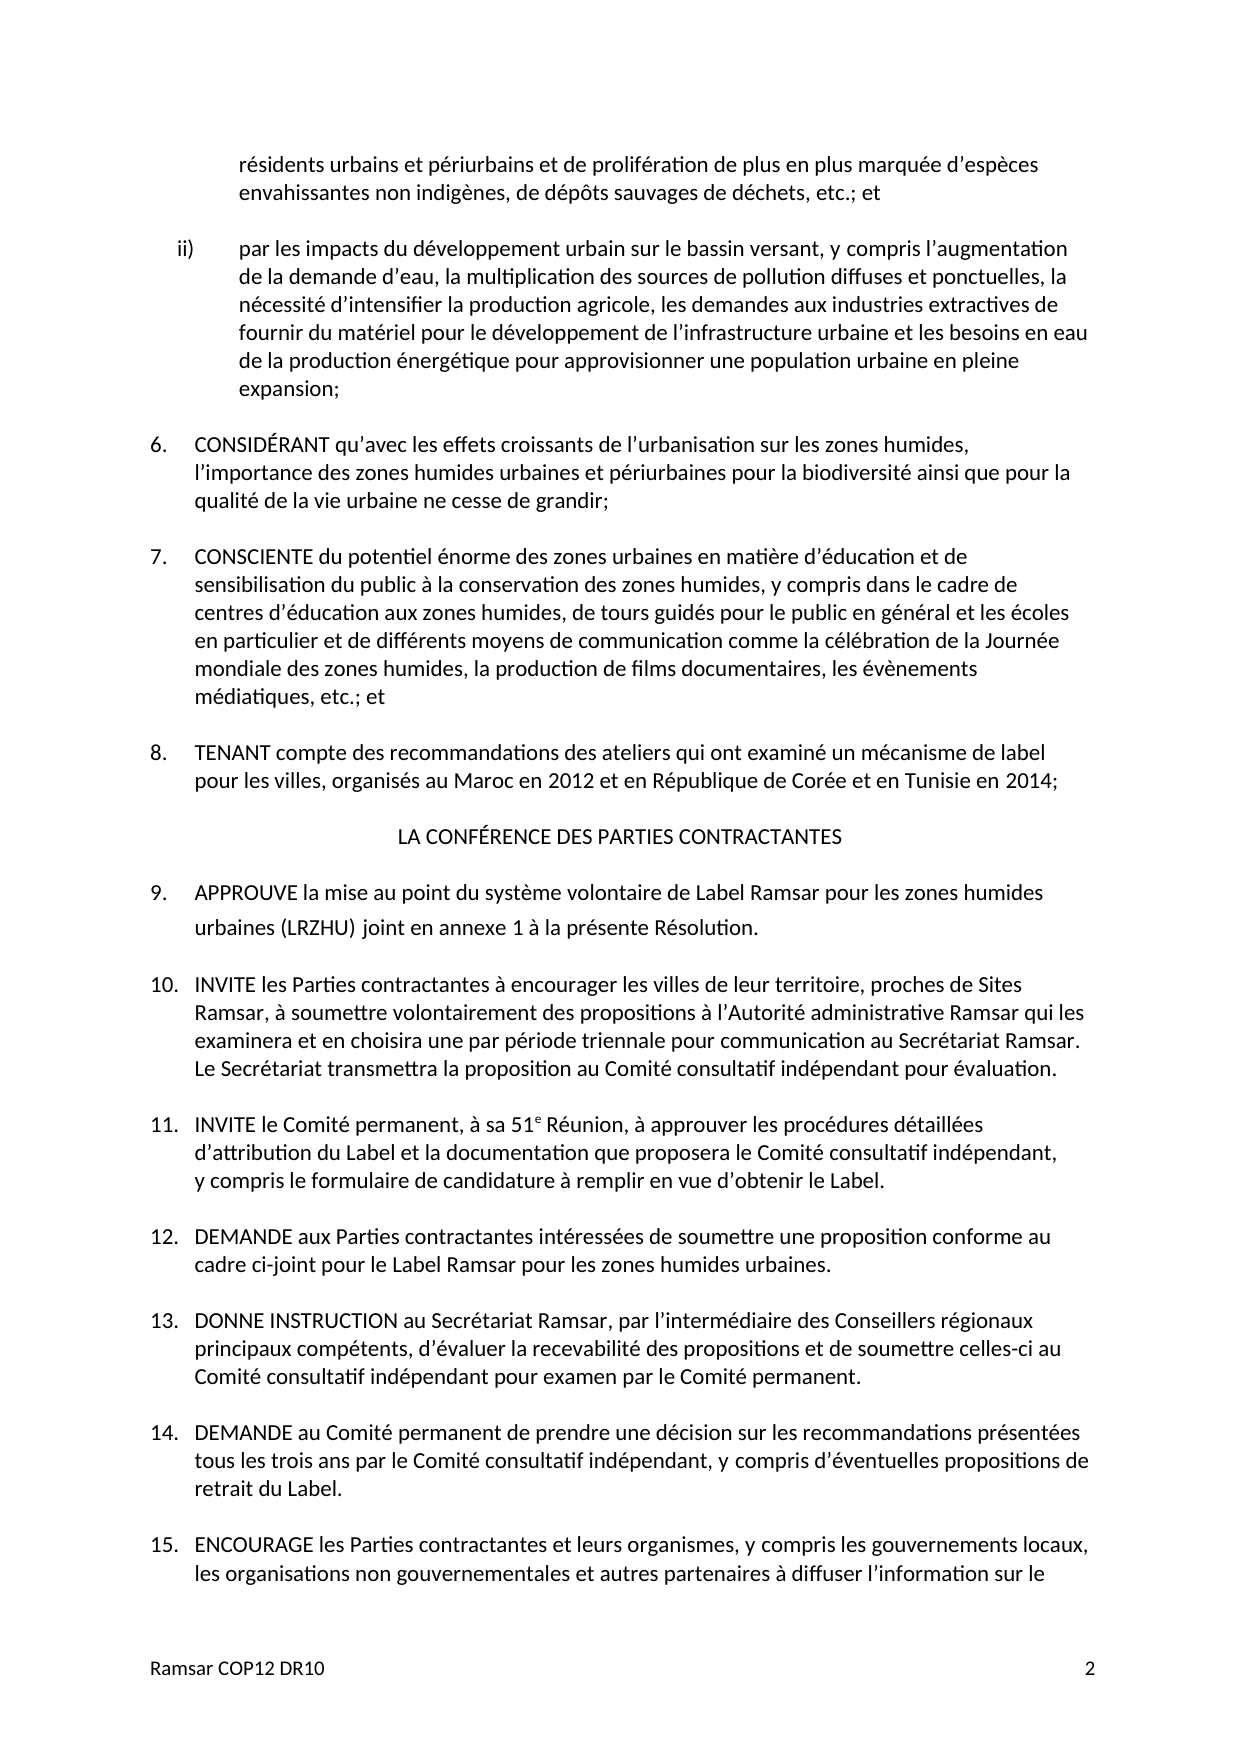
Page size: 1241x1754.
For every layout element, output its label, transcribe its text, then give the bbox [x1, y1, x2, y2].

list TENANT compte des recommandations des ateliers qui ont examiné un mécanisme de label pour les villes, organisés au Maroc en 2012 et en République de Corée et en Tunisie en 2014; [150, 738, 1090, 794]
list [150, 1531, 1090, 1587]
list CONSIDÉRANT qu’avec les effets croissants de l’urbanisation sur les zones humides, l’importance des zones humides urbaines et périurbaines pour la biodiversité ainsi que pour la qualité de la vie urbaine ne cesse de grandir; [150, 430, 1090, 514]
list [194, 150, 1090, 206]
list INVITE le Comité permanent, à sa 51e Réunion, à approuver les procédures détaillées d’attribution du Label et la documentation que proposera le Comité consultatif indépendant, y compris le formulaire de candidature à remplir en vue d’obtenir le Label. [150, 1110, 1090, 1194]
list DEMANDE au Comité permanent de prendre une décision sur les recommandations présentées tous les trois ans par le Comité consultatif indépendant, y compris d’éventuelles propositions de retrait du Label. [150, 1418, 1090, 1503]
list CONSCIENTE du potentiel énorme des zones urbaines en matière d’éducation et de sensibilisation du public à la conservation des zones humides, y compris dans le cadre de centres d’éducation aux zones humides, de tours guidés pour le public en général et les écoles en particulier et de différents moyens de communication comme la célébration de la Journée mondiale des zones humides, la production de films documentaires, les évènements médiatiques, etc.; et [150, 542, 1090, 710]
text LA CONFÉRENCE DES PARTIES CONTRACTANTES [150, 822, 1090, 851]
list APPROUVE la mise au point du système volontaire de Label Ramsar pour les zones humides urbaines (LRZHU) joint en annexe 1 à la présente Résolution. [150, 878, 1090, 942]
list DONNE INSTRUCTION au Secrétariat Ramsar, par l’intermédiaire des Conseillers régionaux principaux compétents, d’évaluer la recevabilité des propositions et de soumettre celles-ci au Comité consultatif indépendant pour examen par le Comité permanent. [150, 1306, 1090, 1391]
list INVITE les Parties contractantes à encourager les villes de leur territoire, proches de Sites Ramsar, à soumettre volontairement des propositions à l’Autorité administrative Ramsar qui les examinera et en choisira une par période triennale pour communication au Secrétariat Ramsar. Le Secrétariat transmettra la proposition au Comité consultatif indépendant pour évaluation. [150, 970, 1090, 1082]
list par les impacts du développement urbain sur le bassin versant, y compris l’augmentation de la demande d’eau, la multiplication des sources de pollution diffuses et ponctuelles, la nécessité d’intensifier la production agricole, les demandes aux industries extractives de fournir du matériel pour le développement de l’infrastructure urbaine et les besoins en eau de la production énergétique pour approvisionner une population urbaine en pleine expansion; [194, 234, 1090, 402]
list DEMANDE aux Parties contractantes intéressées de soumettre une proposition conforme au cadre ci-joint pour le Label Ramsar pour les zones humides urbaines. [150, 1222, 1090, 1278]
